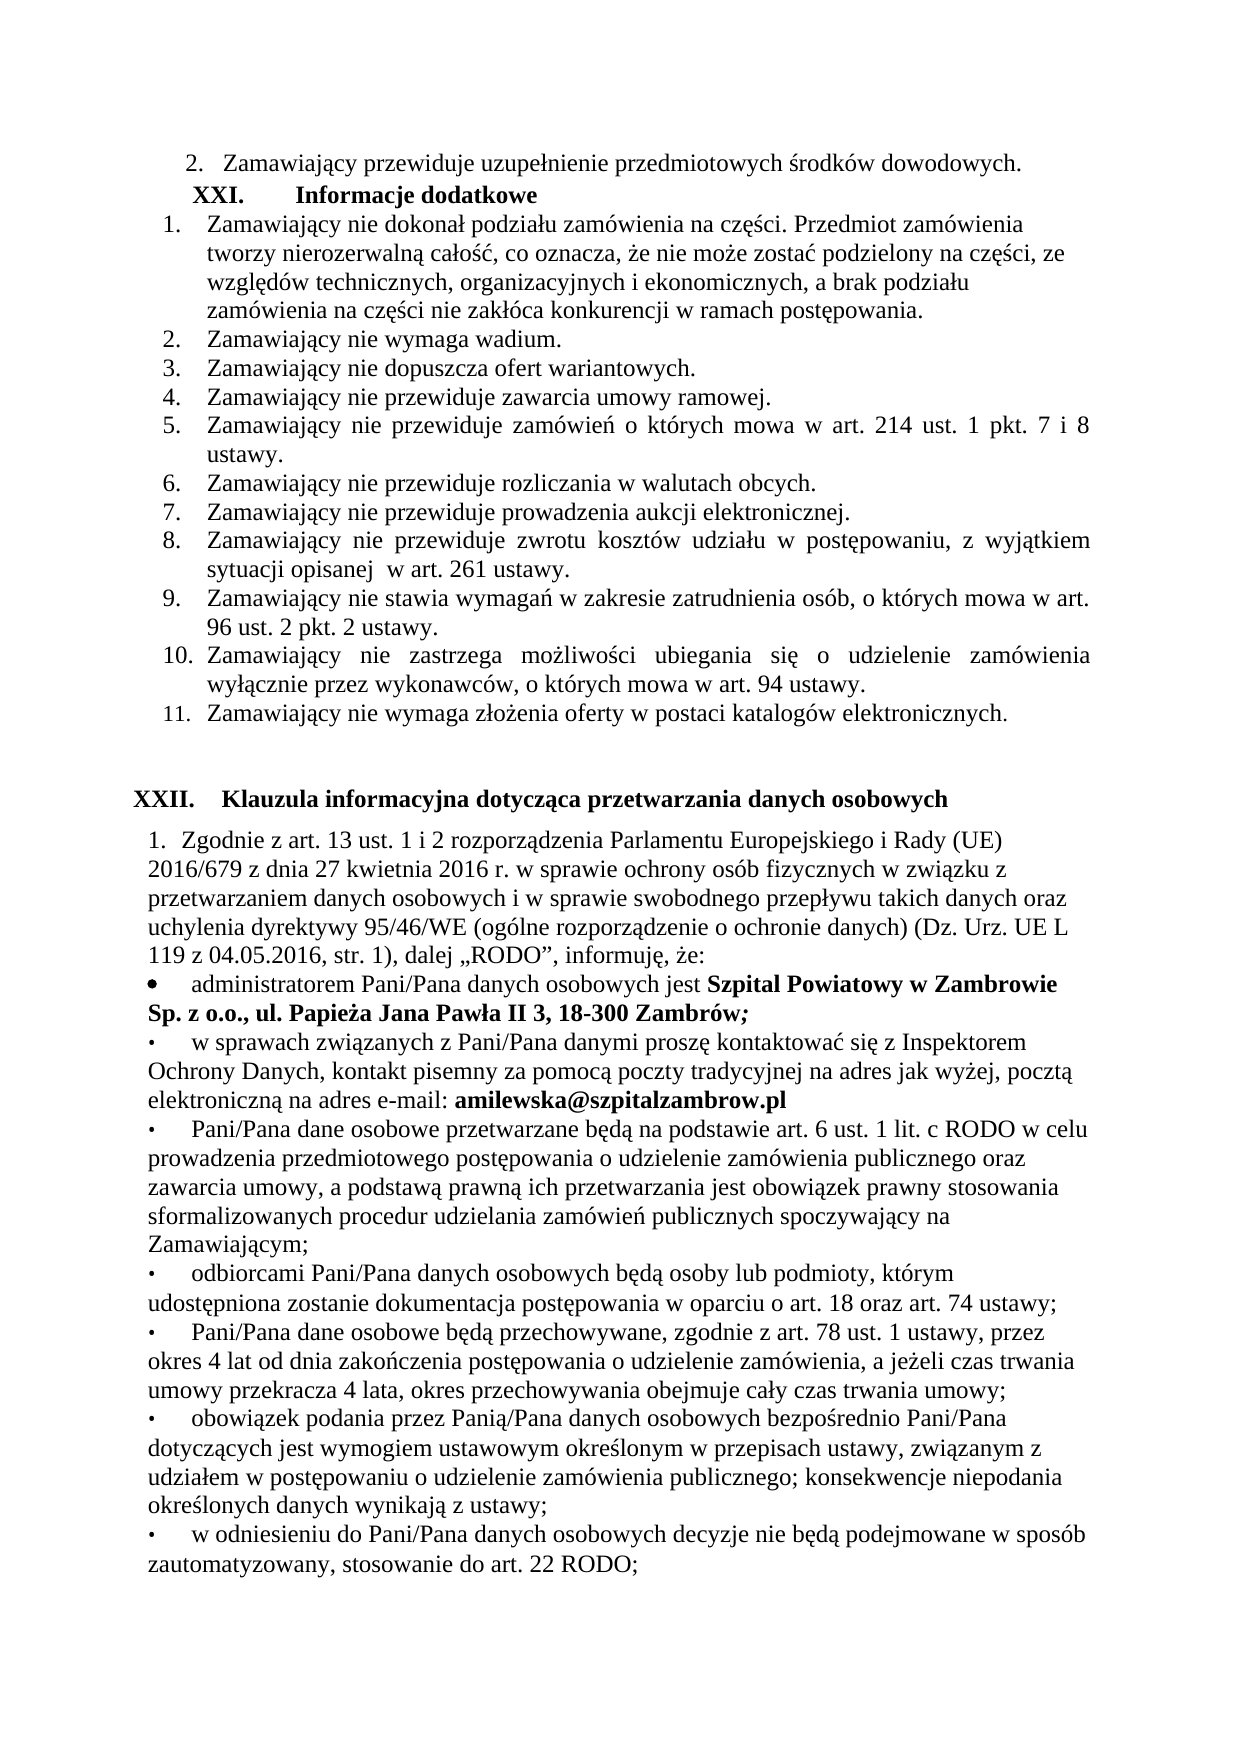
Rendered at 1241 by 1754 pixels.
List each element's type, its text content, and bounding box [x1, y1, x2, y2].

list Klauzula informacyjna dotycząca przetwarzania danych osobowych [133, 784, 1093, 813]
list Zamawiający nie przewiduje rozliczania w walutach obcych. [162, 468, 1092, 497]
list Zamawiający nie dokonał podziału zamówienia na części. Przedmiot zamówienia tworzy nierozerwalną całość, co oznacza, że nie może zostać podzielony na części, ze względów technicznych, organizacyjnych i ekonomicznych, a brak podziału zamówienia na części nie zakłóca konkurencji w ramach postępowania. [162, 209, 1081, 324]
list w sprawach związanych z Pani/Pana danymi proszę kontaktować się z Inspektorem Ochrony Danych, kontakt pisemny za pomocą poczty tradycyjnej na adres jak wyżej, pocztą [148, 1027, 1093, 1085]
list Pani/Pana dane osobowe będą przechowywane, zgodnie z art. 78 ust. 1 ustawy, przez okres 4 lat od dnia zakończenia postępowania o udzielenie zamówienia, a jeżeli czas trwania umowy przekracza 4 lata, okres przechowywania obejmuje cały czas trwania umowy; [148, 1317, 1093, 1403]
list Pani/Pana dane osobowe przetwarzane będą na podstawie art. 6 ust. 1 lit. c RODO w celu prowadzenia przedmiotowego postępowania o udzielenie zamówienia publicznego oraz zawarcia umowy, a podstawą prawną ich przetwarzania jest obowiązek prawny stosowania sformalizowanych procedur udzielania zamówień publicznych spoczywający na Zamawiającym; [148, 1114, 1093, 1258]
list odbiorcami Pani/Pana danych osobowych będą osoby lub podmioty, którym udostępniona zostanie dokumentacja postępowania w oparciu o art. 18 oraz art. 74 ustawy; [148, 1258, 1093, 1317]
list Zamawiający nie wymaga wadium. [162, 324, 1092, 353]
list Zgodnie z art. 13 ust. 1 i 2 rozporządzenia Parlamentu Europejskiego i Rady (UE) 2016/679 z dnia 27 kwietnia 2016 r. w sprawie ochrony osób fizycznych w związku z przetwarzaniem danych osobowych i w sprawie swobodnego przepływu takich danych oraz uchylenia dyrektywy 95/46/WE (ogólne rozporządzenie o ochronie danych) (Dz. Urz. UE L 119 z 04.05.2016, str. 1), dalej „RODO”, informuję, że: [148, 826, 1093, 969]
list Zamawiający nie przewiduje zawarcia umowy ramowej. [162, 382, 1092, 411]
list administratorem Pani/Pana danych osobowych jest Szpital Powiatowy w Zambrowie Sp. z o.o., ul. Papieża Jana Pawła II 3, 18-300 Zambrów; [148, 969, 1093, 1027]
list w odniesieniu do Pani/Pana danych osobowych decyzje nie będą podejmowane w sposób zautomatyzowany, stosowanie do art. 22 RODO; [148, 1519, 1093, 1577]
list Zamawiający nie dopuszcza ofert wariantowych. [162, 353, 1092, 382]
list obowiązek podania przez Panią/Pana danych osobowych bezpośrednio Pani/Pana dotyczących jest wymogiem ustawowym określonym w przepisach ustawy, związanym z udziałem w postępowaniu o udzielenie zamówienia publicznego; konsekwencje niepodania określonych danych wynikają z ustawy; [148, 1403, 1093, 1519]
text elektroniczną na adres e-mail: amilewska@szpitalzambrow.pl [148, 1085, 1093, 1114]
list Zamawiający nie wymaga złożenia oferty w postaci katalogów elektronicznych. [162, 698, 1093, 727]
list Zamawiający nie zastrzega możliwości ubiegania się o udzielenie zamówienia wyłącznie przez wykonawców, o których mowa w art. 94 ustawy. [162, 641, 1092, 698]
list Zamawiający nie przewiduje zamówień o których mowa w art. 214 ust. 1 pkt. 7 i 8 ustawy. [162, 411, 1092, 468]
list Zamawiający nie przewiduje zwrotu kosztów udziału w postępowaniu, z wyjątkiem sytuacji opisanej w art. 261 ustawy. [162, 526, 1092, 583]
list Zamawiający przewiduje uzupełnienie przedmiotowych środków dowodowych. [185, 148, 1093, 176]
list Zamawiający nie przewiduje prowadzenia aukcji elektronicznej. [162, 497, 1092, 526]
list Informacje dodatkowe [192, 181, 1174, 209]
list Zamawiający nie stawia wymagań w zakresie zatrudnienia osób, o których mowa w art. 96 ust. 2 pkt. 2 ustawy. [162, 583, 1092, 641]
